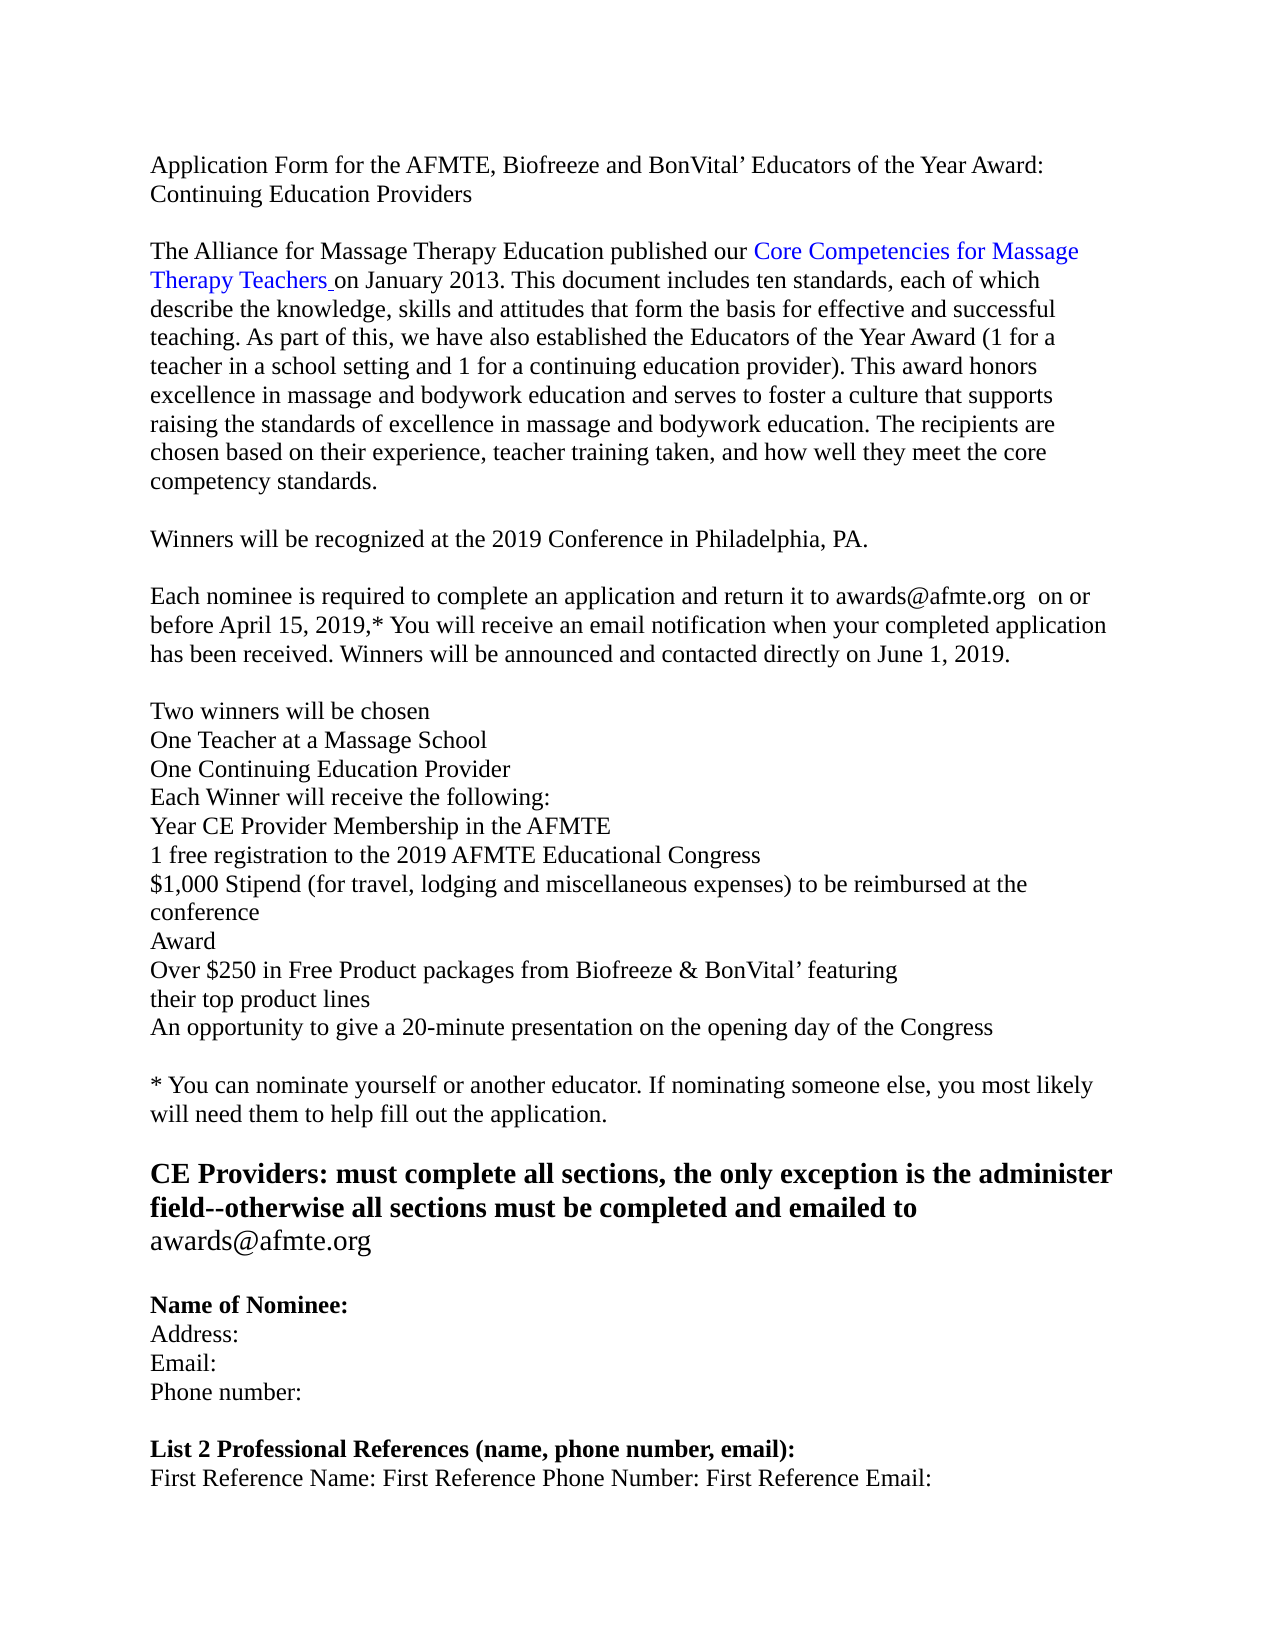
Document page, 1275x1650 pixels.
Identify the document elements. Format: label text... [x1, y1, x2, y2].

text Phone number: [150, 1377, 1125, 1405]
text The Alliance for Massage Therapy Education published our Core Competencies for Massage Therapy Teachers on January 2013. This document includes ten standards, each of which describe the knowledge, skills and attitudes that form the basis for effective and successful teaching. As part of this, we have also established the Educators of the Year Award (1 for a teacher in a school setting and 1 for a continuing education provider). This award honors excellence in massage and bodywork education and serves to foster a culture that supports raising the standards of excellence in massage and bodywork education. The recipients are chosen based on their experience, teacher training taken, and how well they meet the core competency standards. [150, 236, 1125, 495]
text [150, 1434, 1125, 1492]
text Name of Nominee: [150, 1290, 1125, 1319]
text One Continuing Education Provider [150, 754, 1125, 782]
text Winners will be recognized at the 2019 Conference in Philadelphia, PA. [150, 524, 1125, 552]
text Over $250 in Free Product packages from Biofreeze & BonVital’ featuring their top product lines [150, 955, 1125, 1012]
text 1 free registration to the 2019 AFMTE Educational Congress [150, 840, 1125, 869]
text $1,000 Stipend (for travel, lodging and miscellaneous expenses) to be reimbursed at the conference [150, 869, 1125, 926]
text An opportunity to give a 20-minute presentation on the opening day of the Congress [150, 1012, 1125, 1041]
text Two winners will be chosen [150, 696, 1125, 725]
text Application Form for the AFMTE, Biofreeze and BonVital’ Educators of the Year Award: Continuing Education Providers [150, 150, 1125, 207]
text Each Winner will receive the following: [150, 782, 1125, 811]
text One Teacher at a Massage School [150, 725, 1125, 754]
text Year CE Provider Membership in the AFMTE [150, 811, 1125, 840]
text * You can nominate yourself or another educator. If nominating someone else, you most likely will need them to help fill out the application. [150, 1070, 1125, 1156]
text Each nominee is required to complete an application and return it to awards@afmte.org on or before April 15, 2019,* You will receive an email notification when your completed application has been received. Winners will be announced and contacted directly on June 1, 2019. [150, 552, 1125, 667]
text CE Providers: must complete all sections, the only exception is the administer field--otherwise all sections must be completed and emailed to awards@afmte.org [150, 1156, 1125, 1257]
text Email: [150, 1348, 1125, 1377]
text Award [150, 926, 1125, 955]
text Address: [150, 1319, 1125, 1348]
